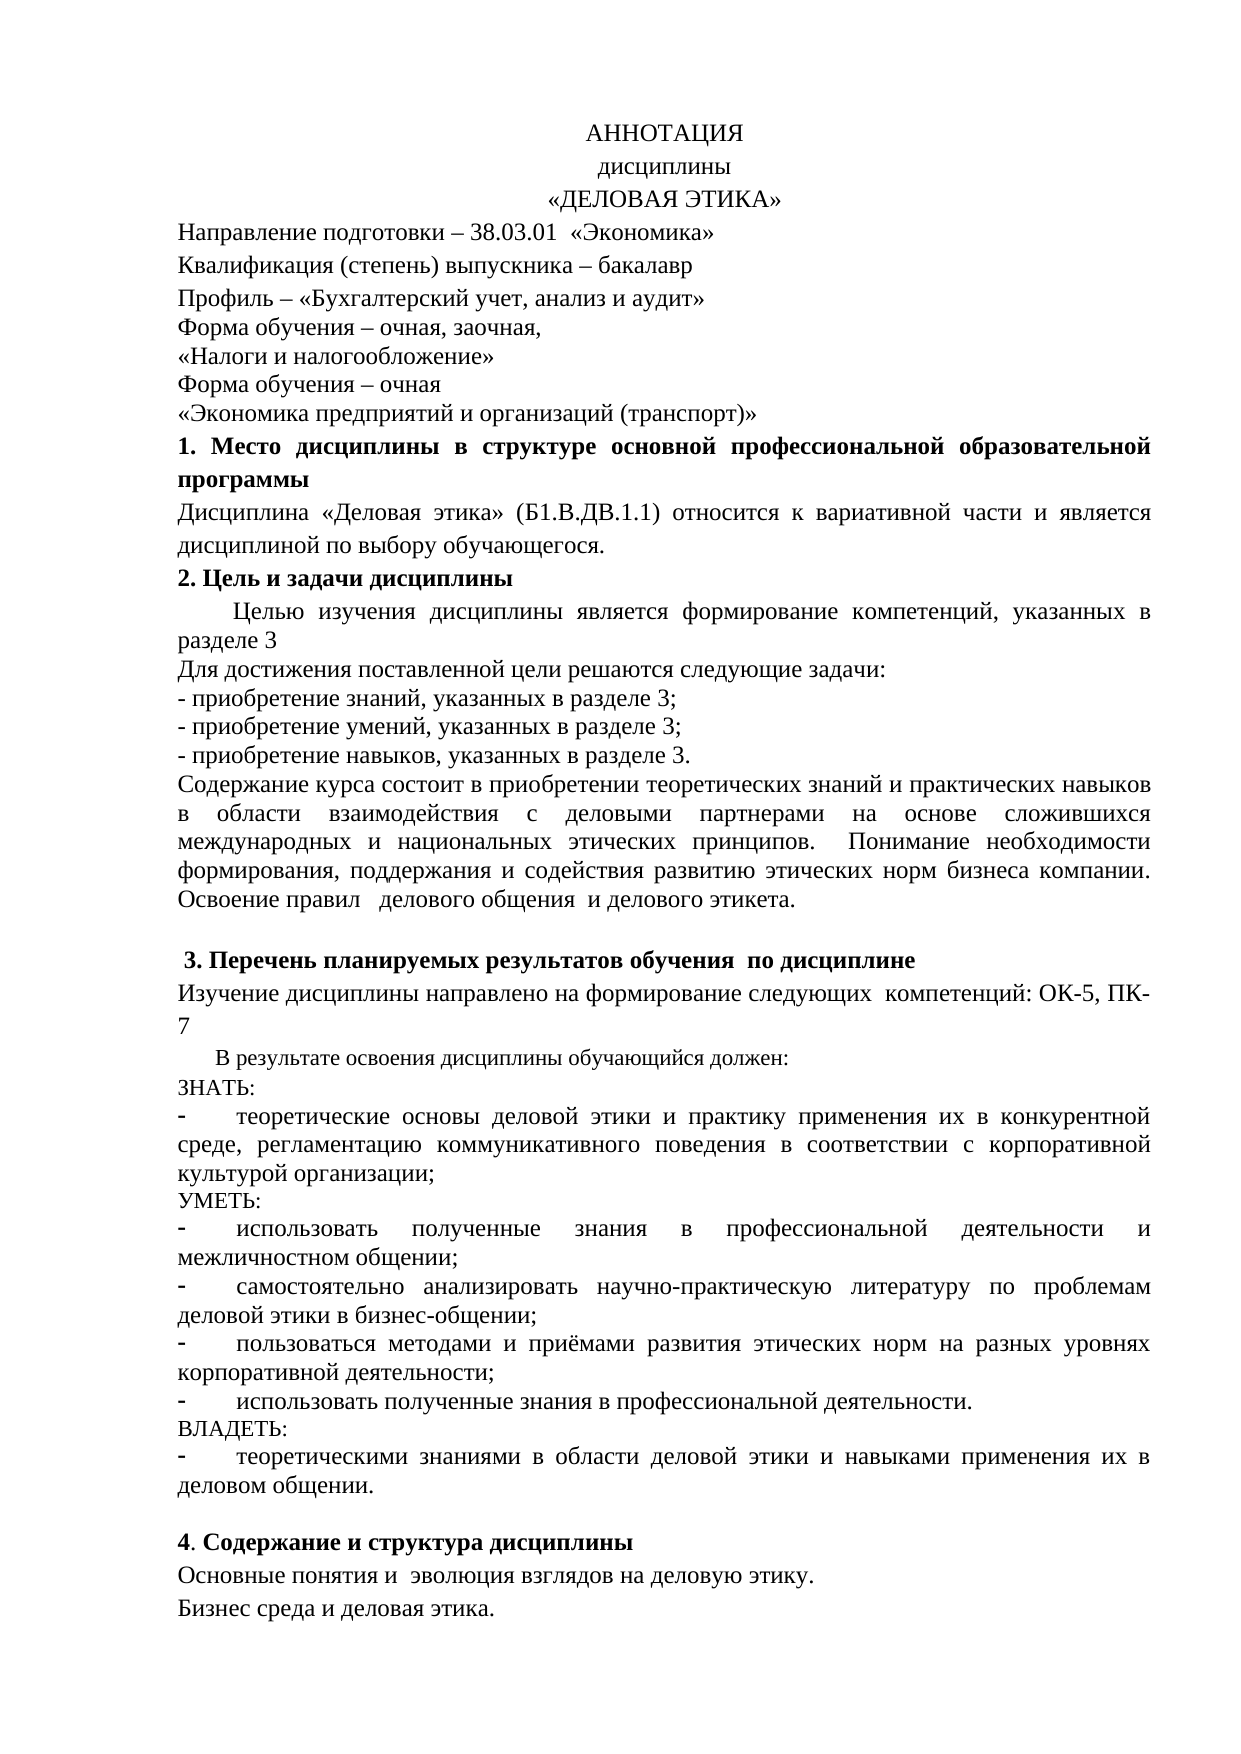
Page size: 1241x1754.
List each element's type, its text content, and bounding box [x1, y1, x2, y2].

text ЗНАТЬ: [177, 1074, 1152, 1101]
text - приобретение навыков, указанных в разделе 3. [177, 740, 1152, 769]
text Для достижения поставленной цели решаются следующие задачи: [177, 654, 1152, 683]
text 1. Место дисциплины в структуре основной профессиональной образовательной программы [177, 431, 1152, 493]
text Дисциплина «Деловая этика» (Б1.В.ДВ.1.1) относится к вариативной части и является дисциплиной по выбору обучающегося. [177, 497, 1152, 559]
text Изучение дисциплины направлено на формирование следующих компетенций: ОК-5, ПК-7 [177, 978, 1152, 1039]
text Квалификация (степень) выпускника – бакалавр [177, 250, 1152, 279]
text - приобретение умений, указанных в разделе 3; [177, 711, 1152, 740]
text «Налоги и налогообложение» [177, 341, 1152, 369]
text использовать полученные знания в профессиональной деятельности и межличностном общении; [177, 1213, 1152, 1271]
text 3. Перечень планируемых результатов обучения по дисциплине [177, 945, 1152, 973]
text В результате освоения дисциплины обучающийся должен: [177, 1044, 1152, 1070]
text пользоваться методами и приёмами развития этических норм на разных уровнях корпоративной деятельности; [177, 1328, 1152, 1386]
text теоретические основы деловой этики и практику применения их в конкурентной среде, регламентацию коммуникативного поведения в соответствии с корпоративной культурой организации; [177, 1101, 1152, 1187]
text Профиль – «Бухгалтерский учет, анализ и аудит» [177, 283, 1152, 312]
text 4. Содержание и структура дисциплины [177, 1527, 1152, 1556]
text самостоятельно анализировать научно-практическую литературу по проблемам деловой этики в бизнес-общении; [177, 1271, 1152, 1328]
text ВЛАДЕТЬ: [177, 1415, 1152, 1441]
text Направление подготовки – 38.03.01 «Экономика» [177, 217, 1152, 246]
text Форма обучения – очная, заочная, [177, 312, 1152, 341]
text «Экономика предприятий и организаций (транспорт)» [177, 398, 1152, 427]
text Содержание курса состоит в приобретении теоретических знаний и практических навыков в области взаимодействия с деловыми партнерами на основе сложившихся международных и национальных этических принципов. Понимание необходимости формирования, поддержания и содействия развитию этических норм бизнеса компании. Освоение правил делового общения и делового этикета. [177, 769, 1152, 913]
text 2. Цель и задачи дисциплины [177, 563, 1152, 592]
text Основные понятия и эволюция взглядов на деловую этику. [177, 1560, 1152, 1589]
text Форма обучения – очная [177, 369, 1152, 398]
text - приобретение знаний, указанных в разделе 3; [177, 683, 1152, 711]
text теоретическими знаниями в области деловой этики и навыками применения их в деловом общении. [177, 1441, 1152, 1498]
text «ДЕЛОВАЯ ЭТИКА» [177, 184, 1152, 213]
text АННОТАЦИЯ [177, 118, 1152, 147]
text дисциплины [177, 151, 1152, 180]
text Бизнес среда и деловая этика. [177, 1593, 1152, 1622]
text Целью изучения дисциплины является формирование компетенций, указанных в разделе 3 [177, 596, 1152, 654]
text УМЕТЬ: [177, 1187, 1152, 1213]
text использовать полученные знания в профессиональной деятельности. [177, 1386, 1152, 1415]
